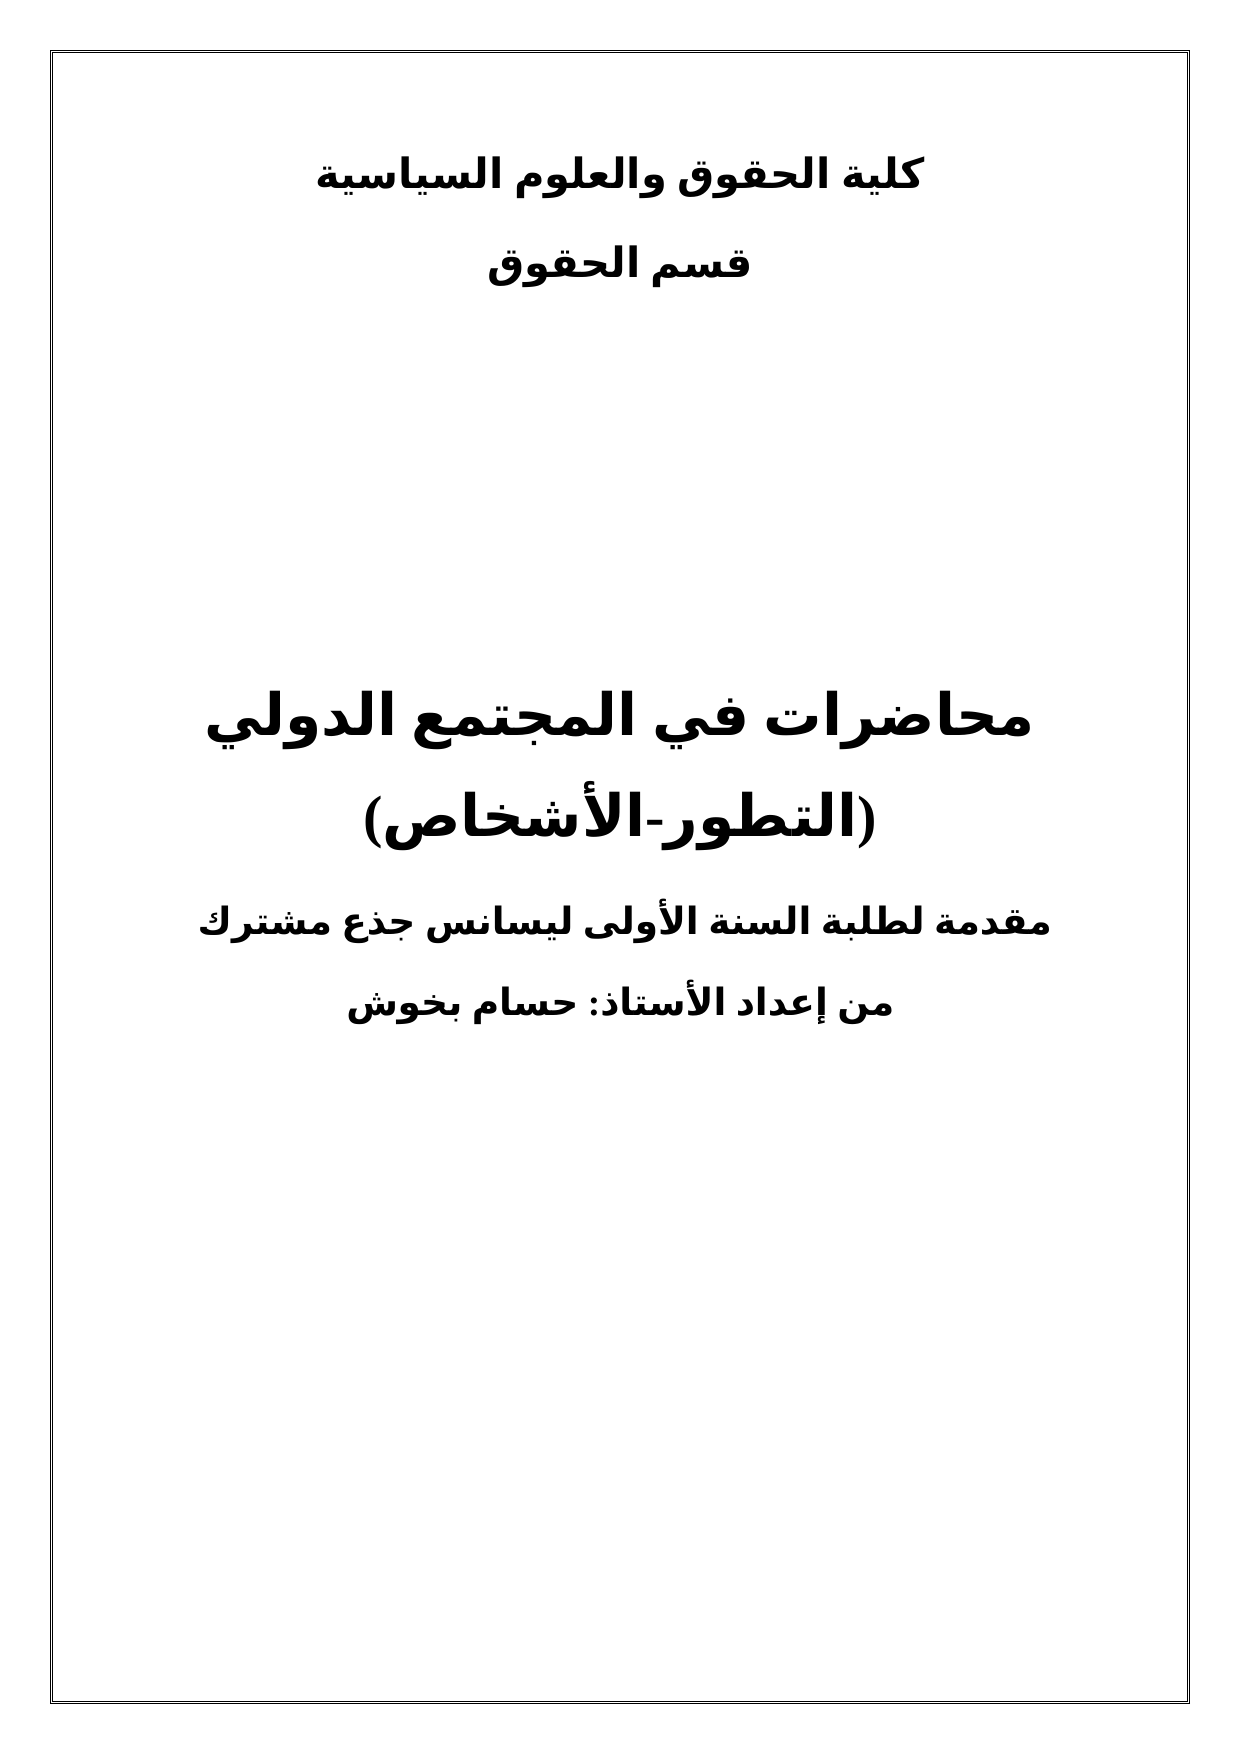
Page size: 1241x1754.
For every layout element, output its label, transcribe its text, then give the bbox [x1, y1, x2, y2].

text محاضرات في المجتمع الدولي (التطور-الأشخاص) [150, 681, 1090, 849]
text كلية الحقوق والعلوم السياسية [150, 150, 1090, 198]
text من إعداد الأستاذ: حسام بخوش [150, 981, 1090, 1024]
text قسم الحقوق [150, 238, 1090, 286]
text مقدمة لطلبة السنة الأولى ليسانس جذع مشترك [150, 899, 1090, 942]
